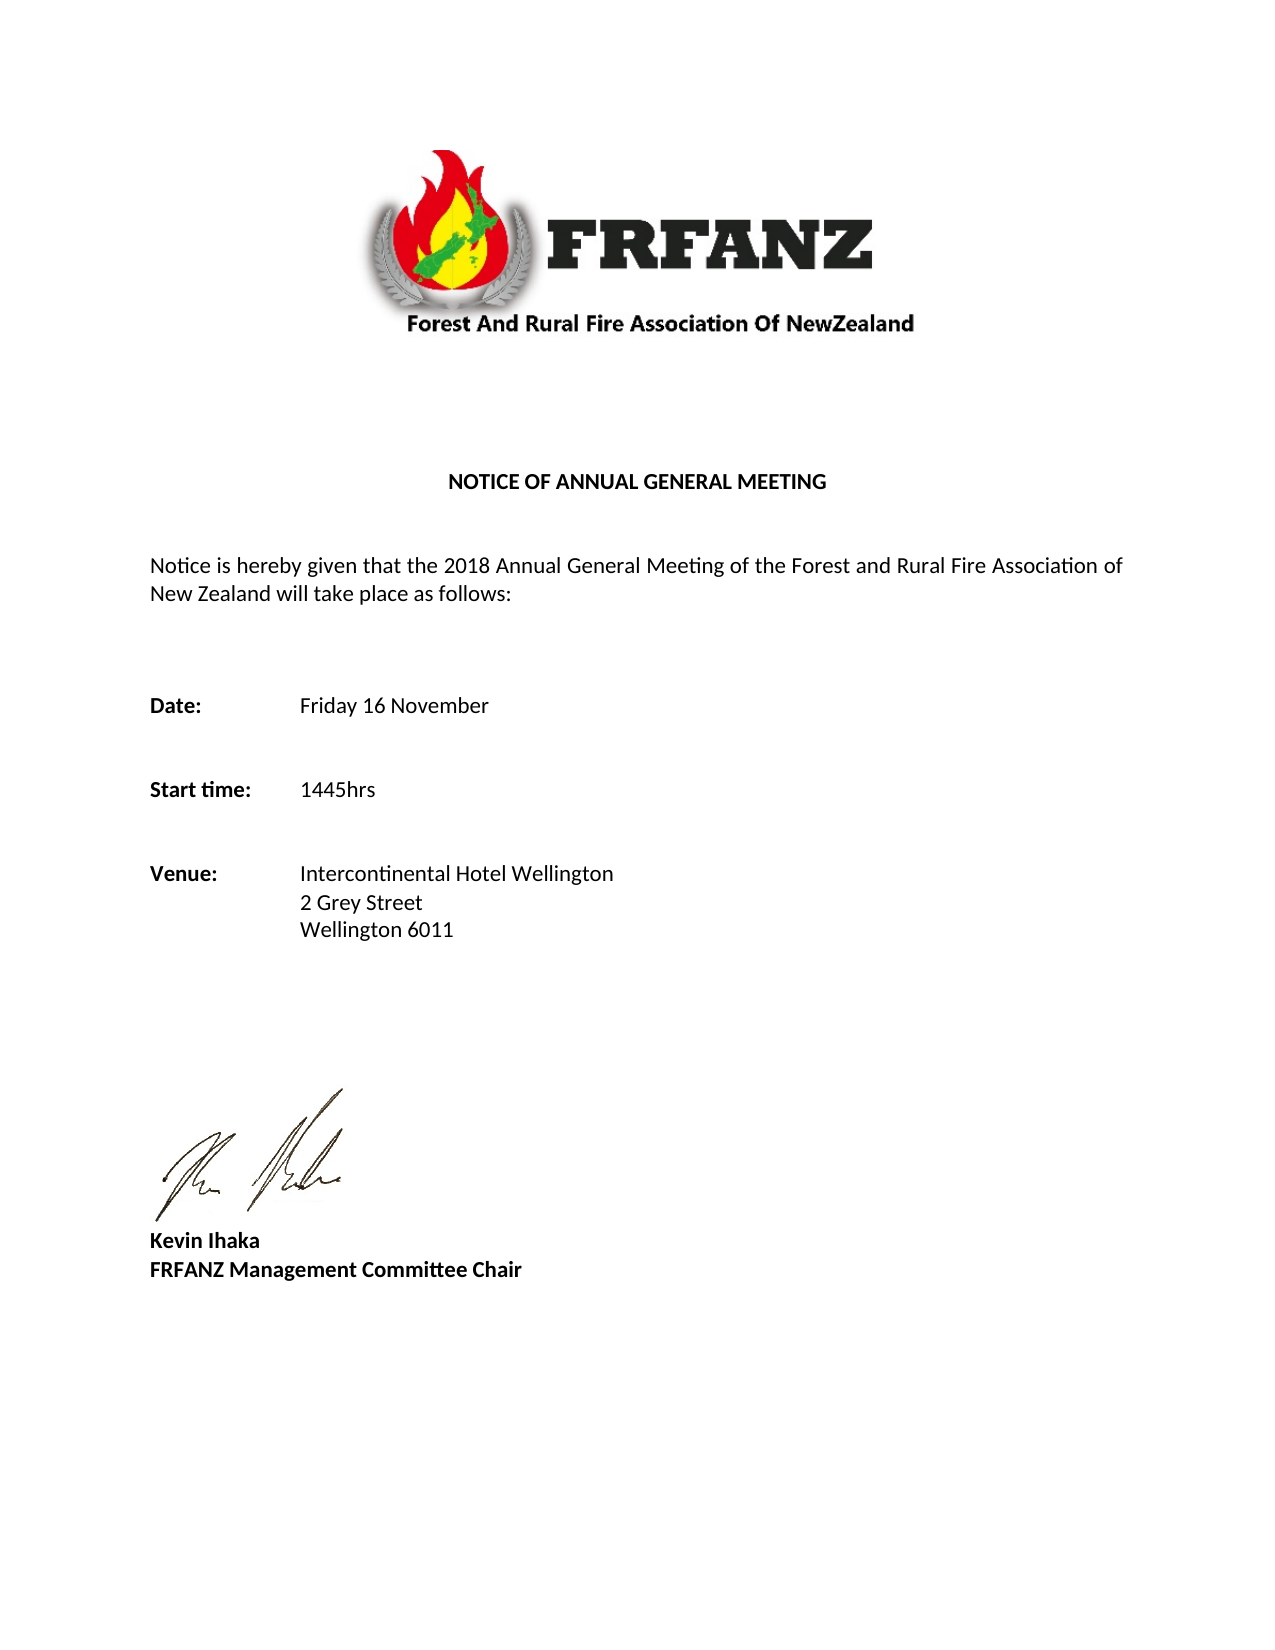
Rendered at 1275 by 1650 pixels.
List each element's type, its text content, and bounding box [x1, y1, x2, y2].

picture [150, 1084, 349, 1227]
text Kevin Ihaka [150, 1227, 1125, 1255]
text FRFANZ Management Committee Chair [150, 1255, 1125, 1283]
picture [355, 150, 920, 340]
text Notice is hereby given that the 2018 Annual General Meeting of the Forest and Rural Fire Association of New Zealand will take place as follows: [150, 551, 1125, 607]
text NOTICE OF ANNUAL GENERAL MEETING [150, 467, 1125, 495]
text Wellington 6011 [150, 916, 1125, 944]
text Venue: Intercontinental Hotel Wellington [150, 859, 1125, 888]
text 2 Grey Street [150, 888, 1125, 916]
text Date: Friday 16 November [150, 691, 1125, 719]
text Start time: 1445hrs [150, 776, 1125, 803]
